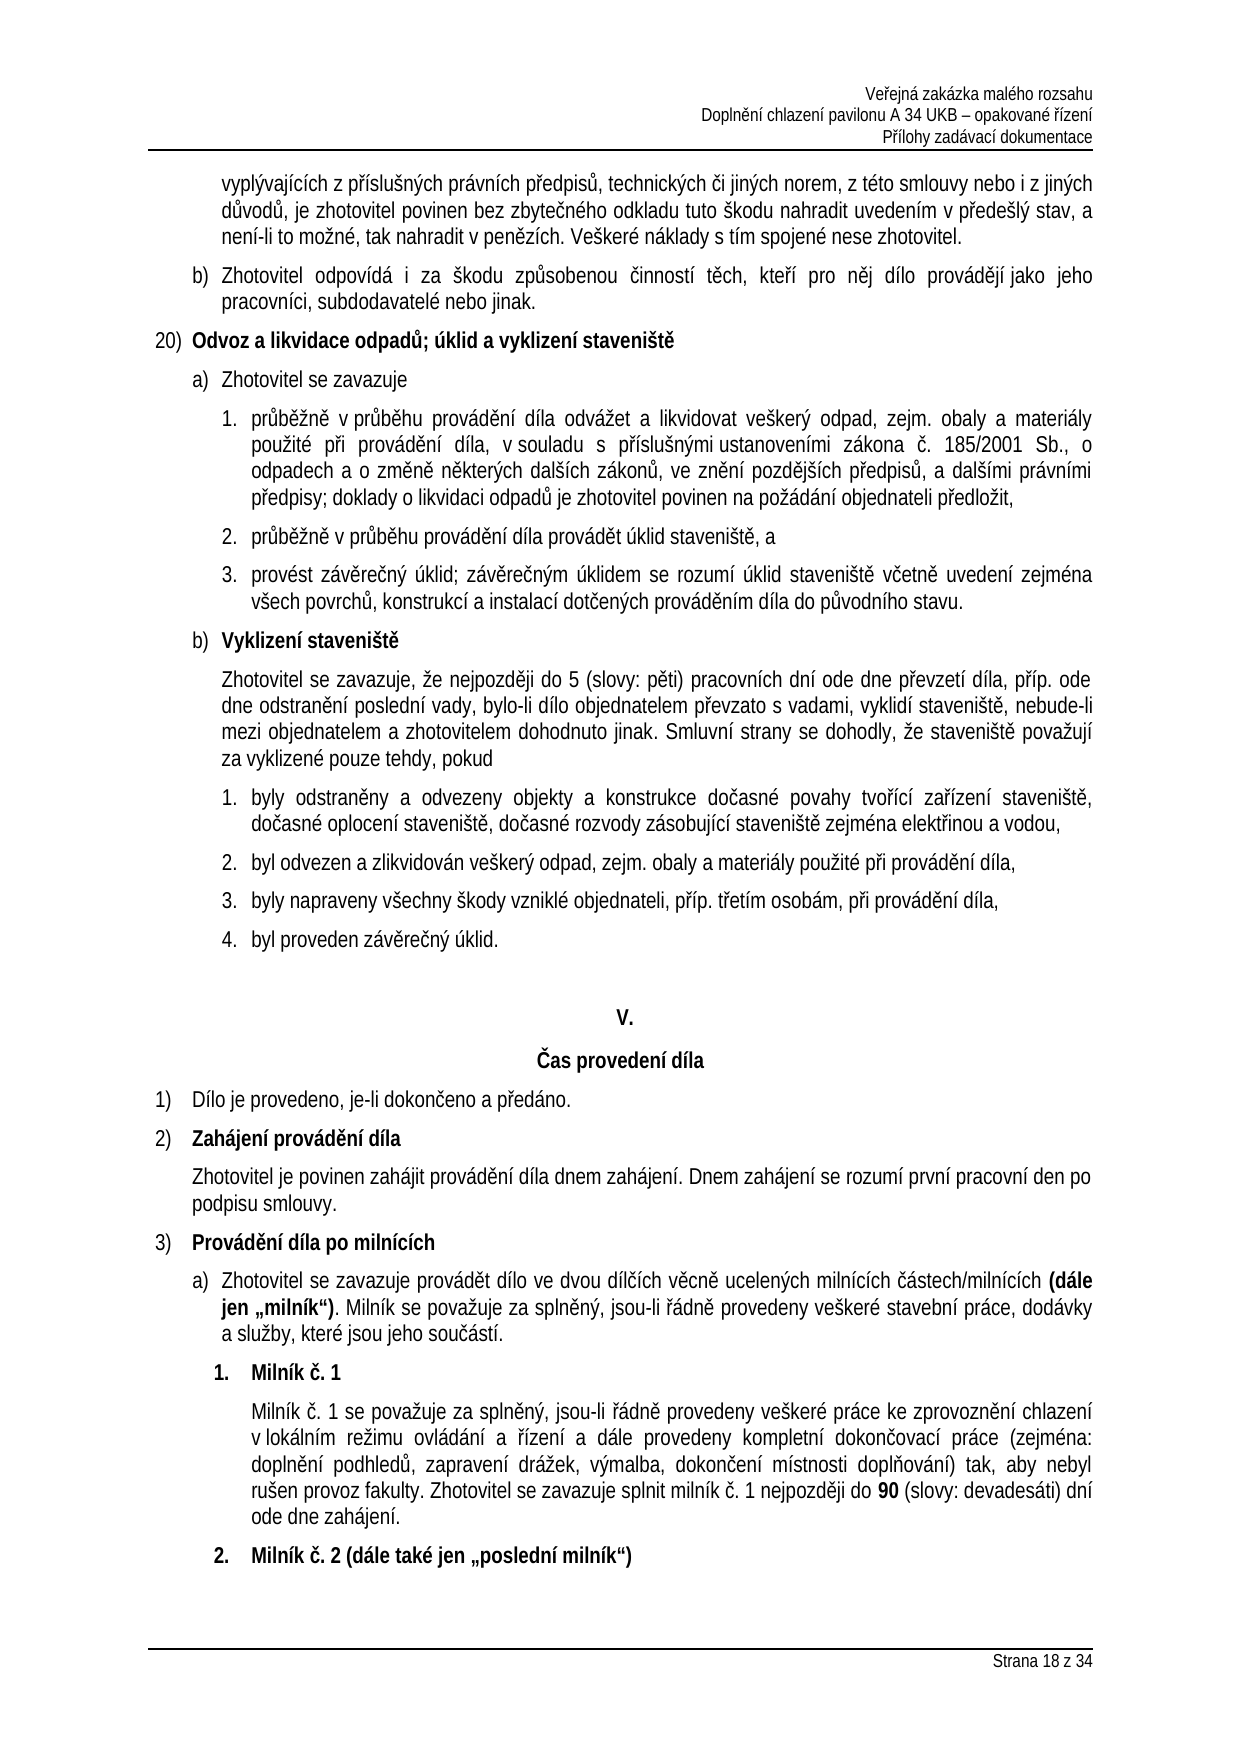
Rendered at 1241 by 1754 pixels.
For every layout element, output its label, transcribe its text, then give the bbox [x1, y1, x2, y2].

list byly napraveny všechny škody vzniklé objednateli, příp. třetím osobám, při provádění díla, [222, 887, 1093, 914]
text Zhotovitel je povinen zahájit provádění díla dnem zahájení. Dnem zahájení se rozumí první pracovní den po podpisu smlouvy. [192, 1163, 1093, 1216]
list Odvoz a likvidace odpadů; úklid a vyklizení staveniště [155, 327, 1093, 353]
text Čas provedení díla [148, 1047, 1093, 1073]
list byly odstraněny a odvezeny objekty a konstrukce dočasné povahy tvořící zařízení staveniště, dočasné oplocení staveniště, dočasné rozvody zásobující staveniště zejména elektřinou a vodou, [222, 783, 1093, 836]
text Milník č. 1 se považuje za splněný, jsou-li řádně provedeny veškeré práce ke zprovoznění chlazení v lokálním režimu ovládání a řízení a dále provedeny kompletní dokončovací práce (zejména: doplnění podhledů, zapravení drážek, výmalba, dokončení místnosti doplňování) tak, aby nebyl rušen provoz fakulty. Zhotovitel se zavazuje splnit milník č. 1 nejpozději do 90 (slovy: devadesáti) dní ode dne zahájení. [251, 1398, 1093, 1529]
list byl odvezen a zlikvidován veškerý odpad, zejm. obaly a materiály použité při provádění díla, [222, 849, 1093, 875]
list Dílo je provedeno, je-li dokončeno a předáno. [155, 1086, 1093, 1112]
list průběžně v průběhu provádění díla odvážet a likvidovat veškerý odpad, zejm. obaly a materiály použité při provádění díla, v souladu s příslušnými ustanoveními zákona č. 185/2001 Sb., o odpadech a o změně některých dalších zákonů, ve znění pozdějších předpisů, a dalšími právními předpisy; doklady o likvidaci odpadů je zhotovitel povinen na požádání objednateli předložit, [222, 405, 1093, 510]
list Milník č. 2 (dále také jen „poslední milník“) [213, 1542, 1093, 1568]
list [192, 170, 1093, 249]
list provést závěrečný úklid; závěrečným úklidem se rozumí úklid staveniště včetně uvedení zejména všech povrchů, konstrukcí a instalací dotčených prováděním díla do původního stavu. [222, 561, 1093, 614]
list Zhotovitel odpovídá i za škodu způsobenou činností těch, kteří pro něj dílo provádějí jako jeho pracovníci, subdodavatelé nebo jinak. [192, 262, 1093, 314]
list Zahájení provádění díla [155, 1124, 1093, 1151]
text Zhotovitel se zavazuje, že nejpozději do 5 (slovy: pěti) pracovních dní ode dne převzetí díla, příp. ode dne odstranění poslední vady, bylo-li dílo objednatelem převzato s vadami, vyklidí staveniště, nebude-li mezi objednatelem a zhotovitelem dohodnuto jinak. Smluvní strany se dohodly, že staveniště považují za vyklizené pouze tehdy, pokud [221, 666, 1093, 771]
list Zhotovitel se zavazuje [192, 366, 1093, 392]
list průběžně v průběhu provádění díla provádět úklid staveniště, a [222, 523, 1093, 549]
list Zhotovitel se zavazuje provádět dílo ve dvou dílčích věcně ucelených milnících částech/milnících (dále jen „milník“). Milník se považuje za splněný, jsou-li řádně provedeny veškeré stavební práce, dodávky a služby, které jsou jeho součástí. [192, 1267, 1093, 1346]
list Provádění díla po milnících [155, 1228, 1093, 1255]
list byl proveden závěrečný úklid. [222, 926, 1093, 953]
list Vyklizení staveniště [192, 627, 1093, 653]
list Milník č. 1 [213, 1359, 1093, 1385]
